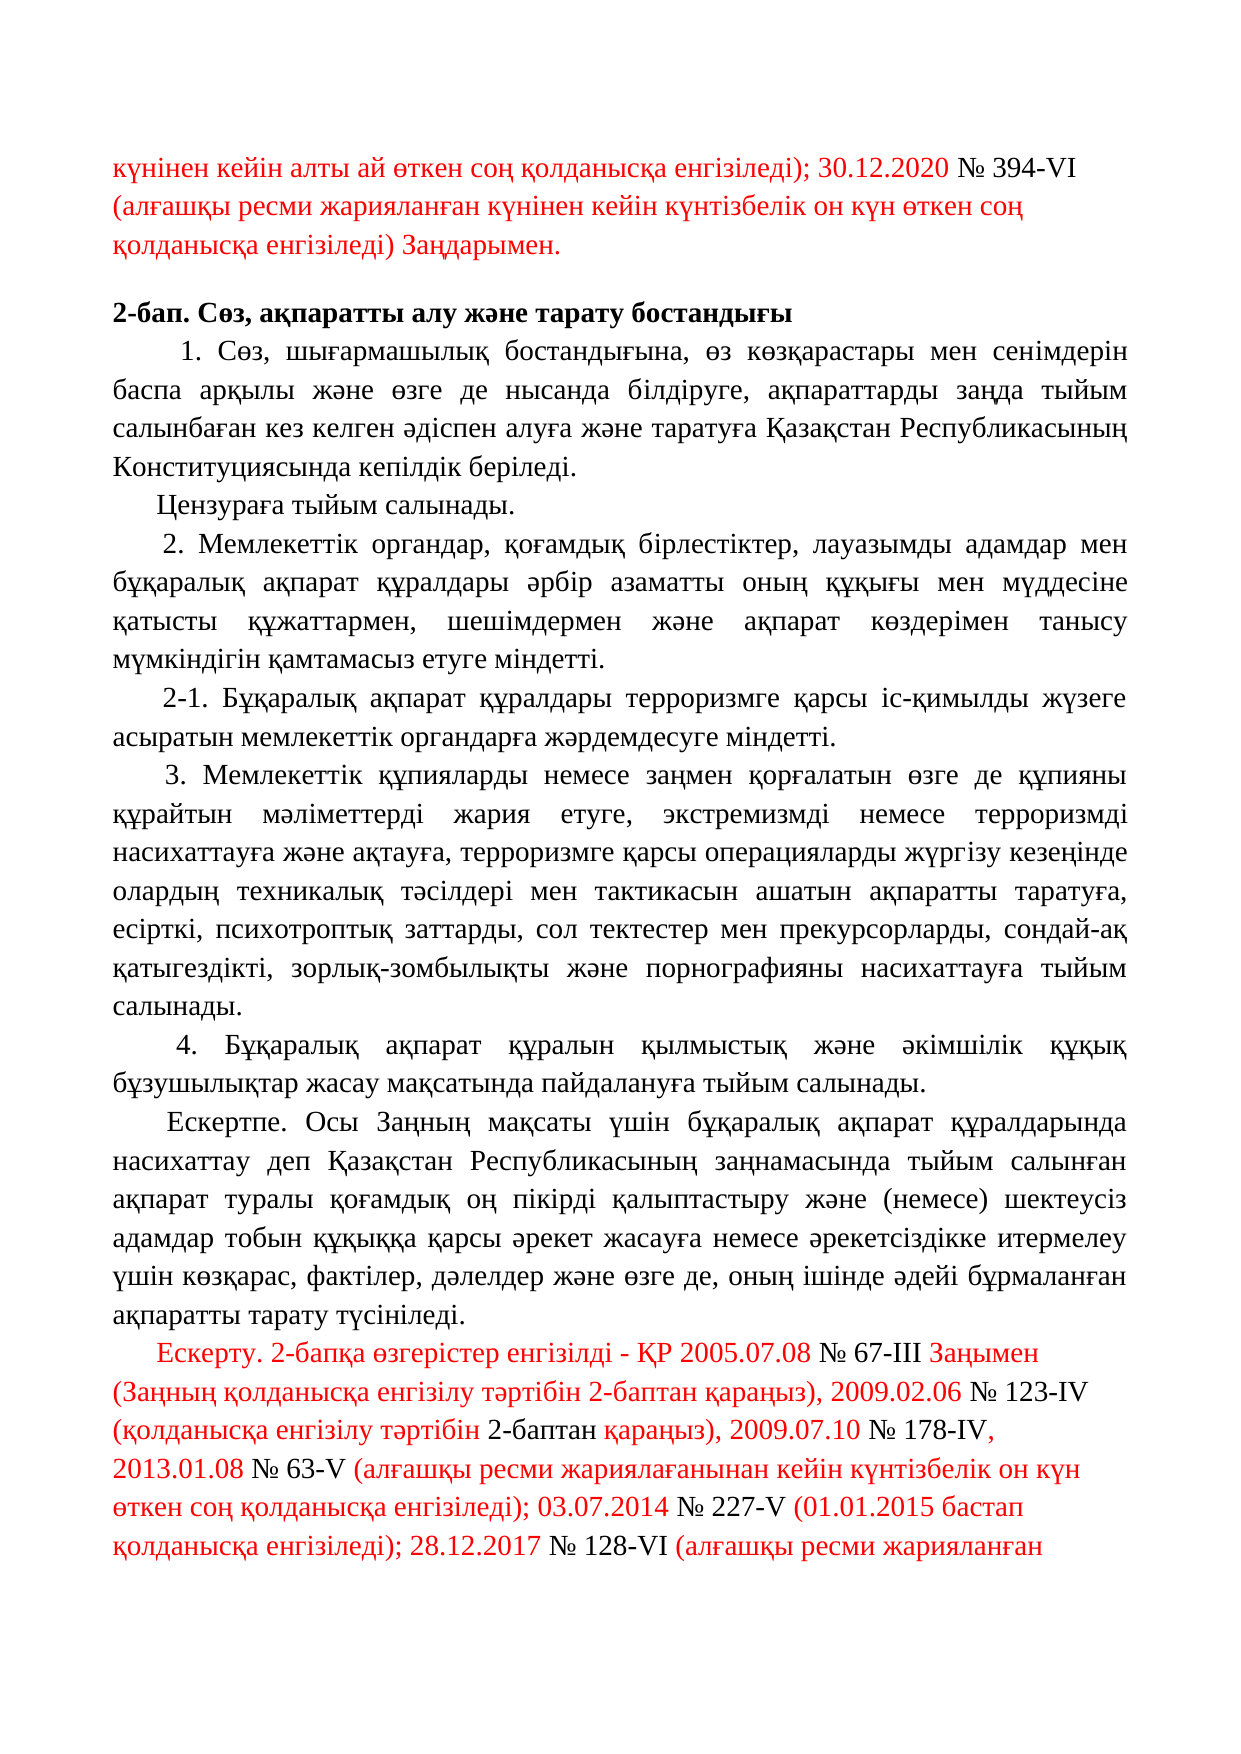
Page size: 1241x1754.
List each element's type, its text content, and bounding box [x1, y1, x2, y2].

text 3. Мемлекеттiк құпияларды немесе заңмен қорғалатын өзге де құпияны құрайтын мәлiметтердi жария eтуге, экстремизмді немесе терроризмдi насихаттауға және ақтауға, терроризмге қарсы операцияларды жүргiзу кезеңінде олардың техникалық тәсiлдерi мен тактикасын ашатын ақпаратты таратуға, есірткі, психотроптық заттарды, сол тектестер мен прекурсорларды, сондай-ақ қатыгездікті, зорлық-зомбылықты және порнографияны насихаттауға тыйым салынады. [112, 757, 1128, 1022]
text 4. Бұқаралық ақпарат құралын қылмыстық және әкімшілік құқық бұзушылықтар жасау мақсатында пайдалануға тыйым салынады. [112, 1027, 1128, 1099]
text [112, 150, 1128, 291]
text Цензураға тыйым салынады. [112, 487, 1128, 521]
text Ескертпе. Осы Заңның мақсаты үшін бұқаралық ақпарат құралдарында насихаттау деп Қазақстан Республикасының заңнамасында тыйым салынған ақпарат туралы қоғамдық оң пікірді қалыптастыру және (немесе) шектеусіз адамдар тобын құқыққа қарсы әрекет жасауға немесе әрекетсіздікке итермелеу үшін көзқарас, фактілер, дәлелдер және өзге де, оның ішінде әдейі бұрмаланған ақпаратты тарату түсініледі. [112, 1104, 1128, 1330]
text 1. Сөз, шығармашылық бостандығына, өз көзқарастары мен сенiмдерiн баспа арқылы және өзге де нысанда бiлдiруге, ақпараттарды заңда тыйым салынбаған кез келген әдiспен алуға және таратуға Қазақстан Республикасының Конституциясында кепiлдiк берiледi. [112, 333, 1128, 482]
text 2-бап. Сөз, ақпаратты алу және тарату бостандығы [112, 295, 1128, 328]
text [112, 1335, 1128, 1562]
text 2. Мемлекеттiк органдар, қоғамдық бiрлестiктер, лауазымды адамдар мен бұқаралық ақпарат құралдары әрбiр азаматты оның құқығы мен мүддесiне қатысты құжаттармен, шешiмдермен және ақпарат көздерiмен танысу мүмкiндiгiн қамтамасыз етуге мiндеттi. [112, 526, 1128, 675]
text 2-1. Бұқаралық ақпарат құралдары терроризмге қарсы іс-қимылды жүзеге асыратын мемлекеттік органдарға жәрдемдесуге міндетті. [112, 680, 1128, 752]
